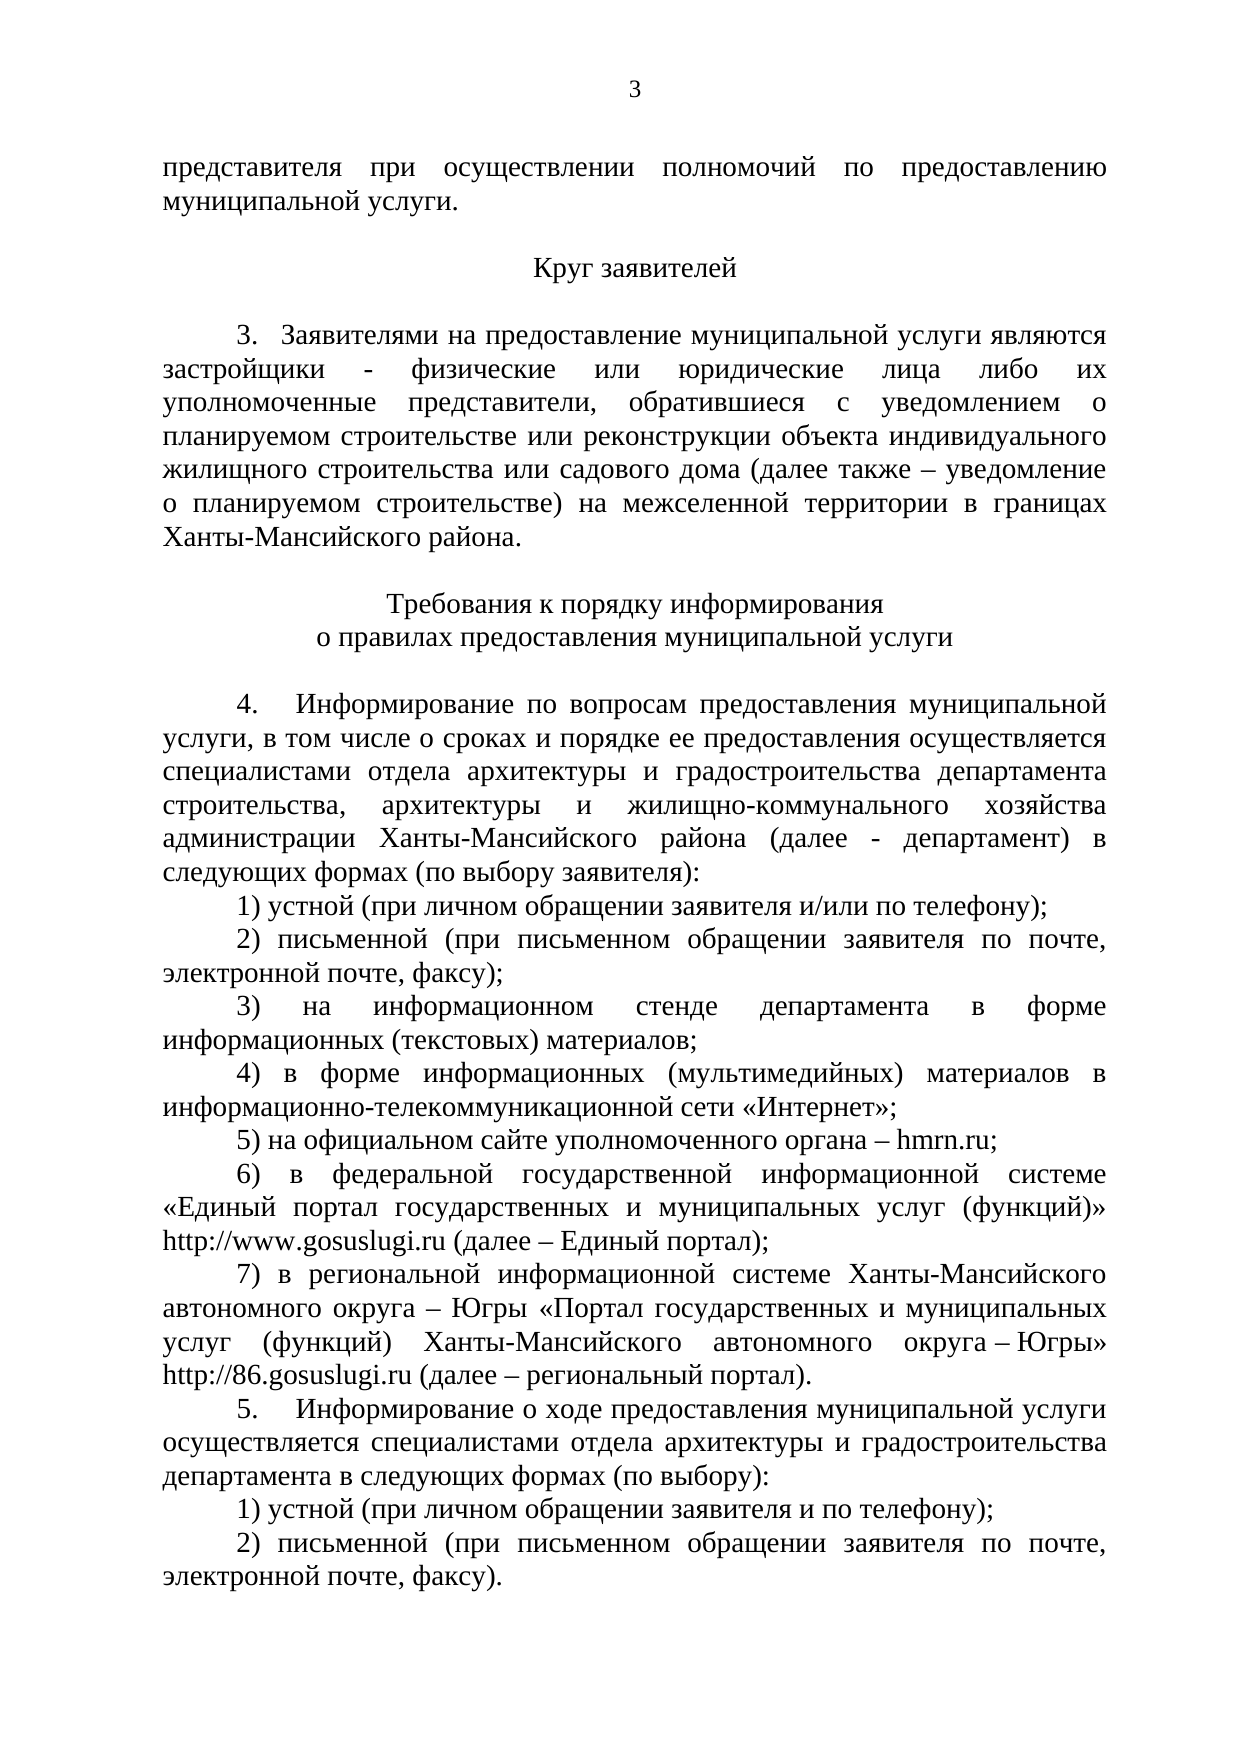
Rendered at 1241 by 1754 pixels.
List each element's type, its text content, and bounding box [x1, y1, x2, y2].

list 1) устной (при личном обращении заявителя и/или по телефону); [236, 888, 1107, 921]
list 2) письменной (при письменном обращении заявителя по почте, электронной почте, факсу); [162, 921, 1107, 988]
text 1) устной (при личном обращении заявителя и по телефону); [162, 1491, 1107, 1525]
list Информирование по вопросам предоставления муниципальной услуги, в том числе о сроках и порядке ее предоставления осуществляется специалистами отдела архитектуры и градостроительства департамента строительства, архитектуры и жилищно-коммунального хозяйства администрации Ханты-Мансийского района (далее - департамент) в следующих формах (по выбору заявителя): [162, 686, 1107, 888]
list 3) на информационном стенде департамента в форме информационных (текстовых) материалов; [162, 988, 1107, 1055]
text Круг заявителей [162, 250, 1107, 284]
list 4) в форме информационных (мультимедийных) материалов в информационно-телекоммуникационной сети «Интернет»; [162, 1055, 1107, 1122]
text 3. Заявителями на предоставление муниципальной услуги являются застройщики - физические или юридические лица либо их уполномоченные представители, обратившиеся с уведомлением о планируемом строительстве или реконструкции объекта индивидуального жилищного строительства или садового дома (далее также – уведомление о планируемом строительстве) на межселенной территории в границах Ханты-Мансийского района. [162, 317, 1107, 552]
list Информирование о ходе предоставления муниципальной услуги осуществляется специалистами отдела архитектуры и градостроительства департамента в следующих формах (по выбору): [162, 1391, 1107, 1491]
text 7) в региональной информационной системе Ханты-Мансийского автономного округа – Югры «Портал государственных и муниципальных услуг (функций) Ханты-Мансийского автономного округа – Югры» http://86.gosuslugi.ru (далее – региональный портал). [162, 1257, 1107, 1391]
text 5) на официальном сайте уполномоченного органа – hmrn.ru; [162, 1122, 1107, 1156]
text Требования к порядку информирования о правилах предоставления муниципальной услуги [162, 586, 1107, 653]
text 2) письменной (при письменном обращении заявителя по почте, электронной почте, факсу). [162, 1525, 1107, 1592]
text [162, 148, 1107, 217]
text 6) в федеральной государственной информационной системе «Единый портал государственных и муниципальных услуг (функций)» http://www.gosuslugi.ru (далее – Единый портал); [162, 1156, 1107, 1257]
